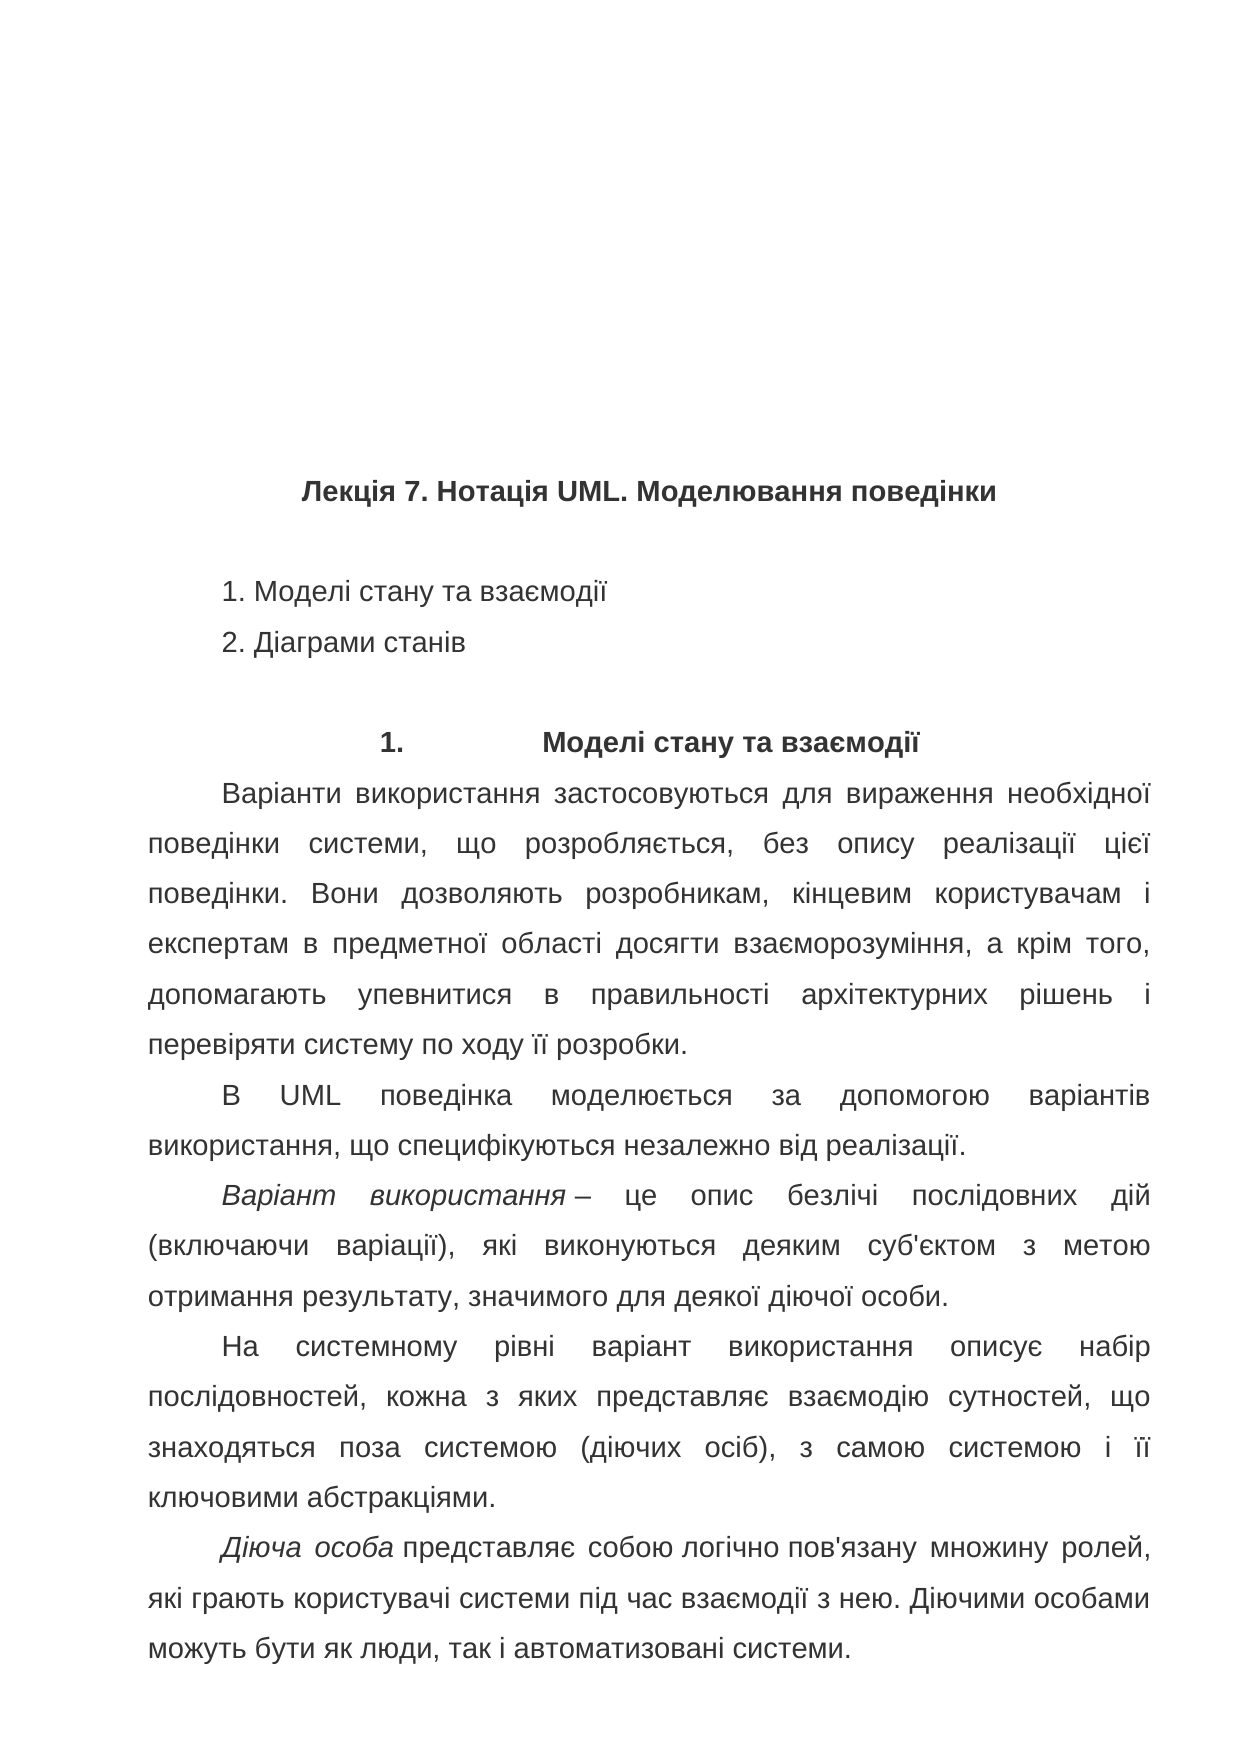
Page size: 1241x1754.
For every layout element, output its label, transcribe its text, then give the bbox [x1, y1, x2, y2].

text Діюча особа представляє собою логічно пов'язану множину ролей, які грають користувачі системи під час взаємодії з нею. Діючими особами можуть бути як люди, так і автоматизовані системи. [148, 1530, 1152, 1664]
text В UML поведінка моделюється за допомогою варіантів використання, що специфікуються незалежно від реалізації. [148, 1077, 1152, 1161]
text 1. Моделі стану та взаємодії [148, 574, 1152, 608]
text 2. Діаграми станів [148, 625, 1152, 658]
text 1. Моделі стану та взаємодії [148, 725, 1152, 759]
text На системному рівні варіант використання описує набір послідовностей, кожна з яких представляє взаємодію сутностей, що знаходяться поза системою (діючих осіб), з самою системою і її ключовими абстракціями. [148, 1329, 1152, 1513]
text Варіант використання – це опис безлічі послідовних дій (включаючи варіації), які виконуються деяким суб'єктом з метою отримання результату, значимого для деякої діючої особи. [148, 1178, 1152, 1312]
text Варіанти використання застосовуються для вираження необхідної поведінки системи, що розробляється, без опису реалізації цієї поведінки. Вони дозволяють розробникам, кінцевим користувачам і експертам в предметної області досягти взаєморозуміння, а крім того, допомагають упевнитися в правильності архітектурних рішень і перевіряти систему по ходу її розробки. [148, 776, 1152, 1061]
text Лекція 7. Нотація UML. Моделювання поведінки [148, 474, 1152, 507]
